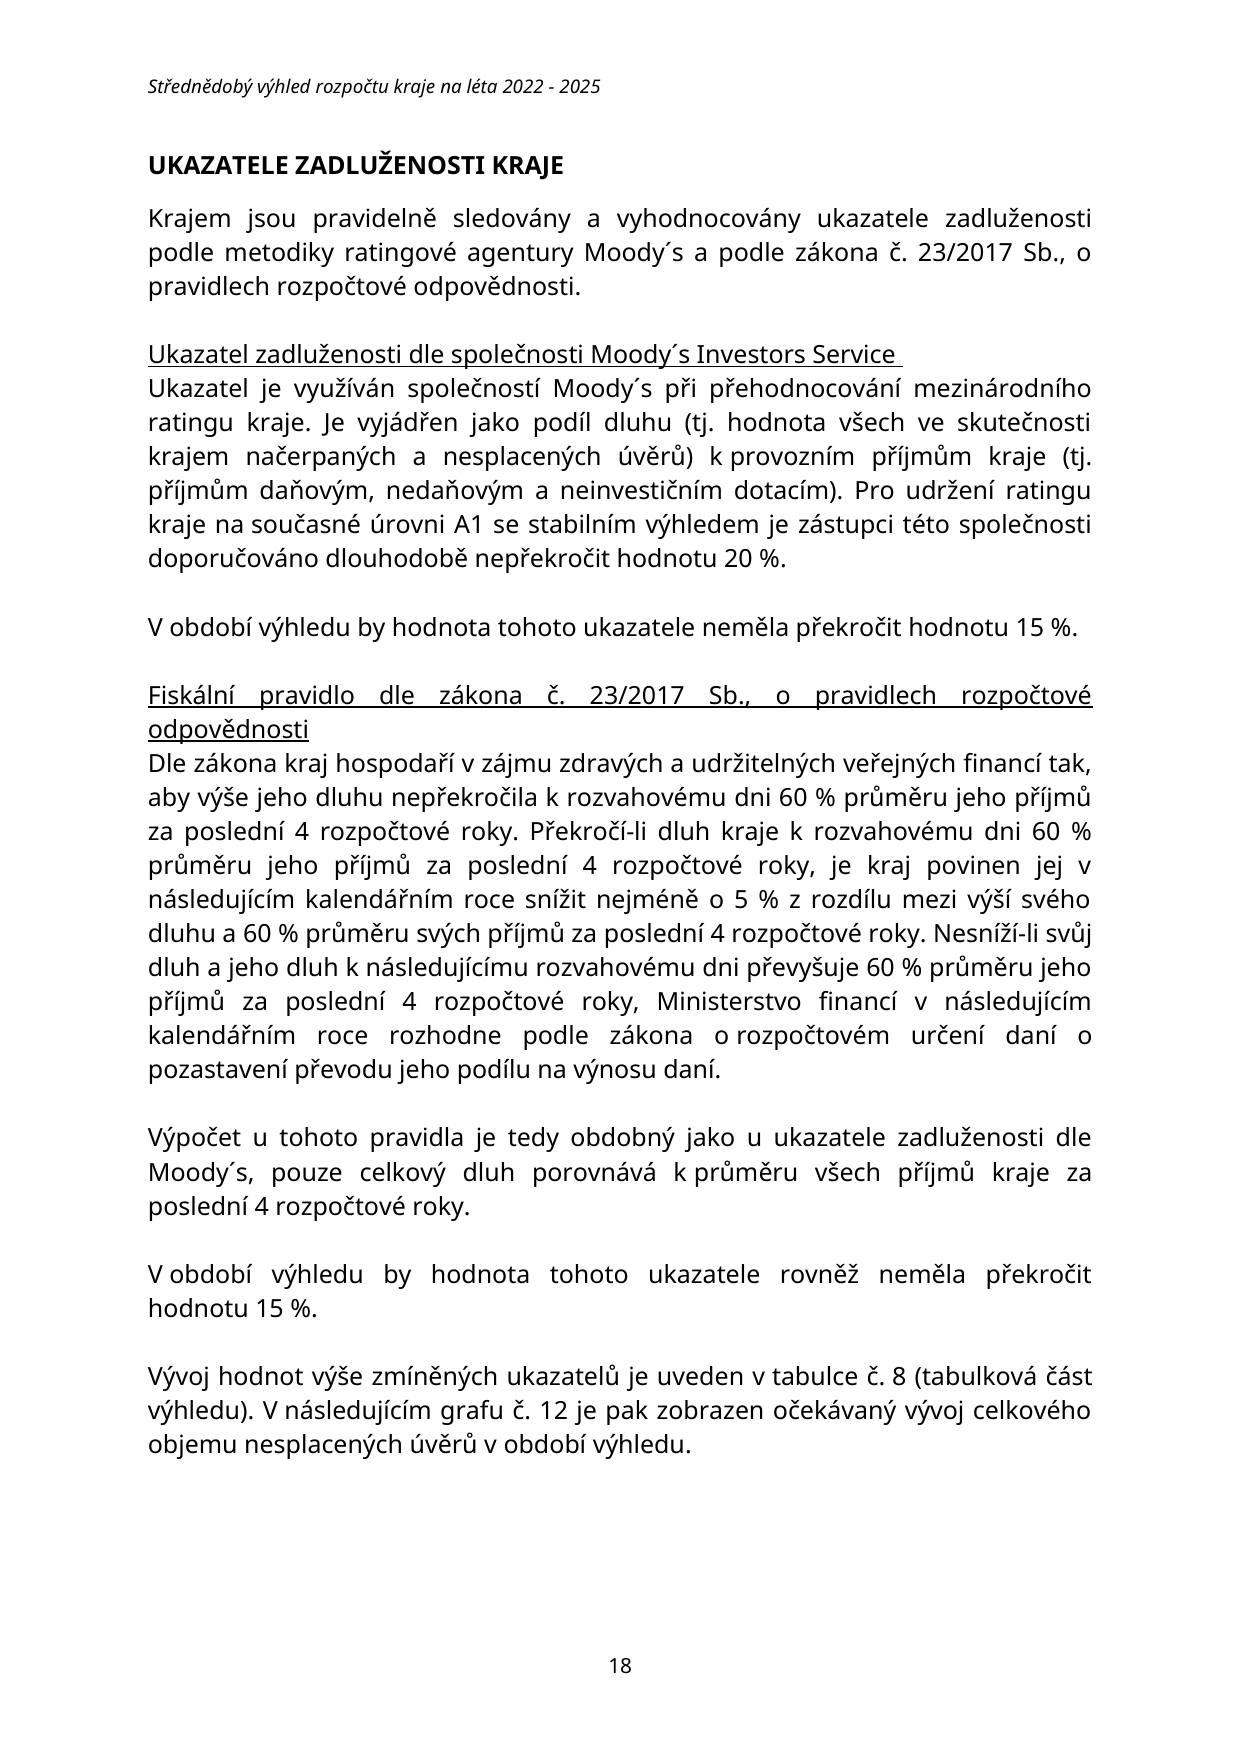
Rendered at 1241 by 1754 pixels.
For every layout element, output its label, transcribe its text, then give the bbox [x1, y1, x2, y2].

subtitle Fiskální pravidlo dle zákona č. 23/2017 Sb., o pravidlech rozpočtové odpovědnosti [148, 708, 1093, 745]
text Ukazatel je využíván společností Moody´s při přehodnocování mezinárodního ratingu kraje. Je vyjádřen jako podíl dluhu (tj. hodnota všech ve skutečnosti krajem načerpaných a nesplacených úvěrů) k provozním příjmům kraje (tj. příjmům daňovým, nedaňovým a neinvestičním dotacím). Pro udržení ratingu kraje na současné úrovni A1 se stabilním výhledem je zástupci této společnosti doporučováno dlouhodobě nepřekročit hodnotu 20 %. [148, 371, 1093, 575]
text Výpočet u tohoto pravidla je tedy obdobný jako u ukazatele zadluženosti dle Moody´s, pouze celkový dluh porovnává k průměru všech příjmů kraje za poslední 4 rozpočtové roky. [148, 1120, 1093, 1222]
text Dle zákona kraj hospodaří v zájmu zdravých a udržitelných veřejných financí tak, aby výše jeho dluhu nepřekročila k rozvahovému dni 60 % průměru jeho příjmů za poslední 4 rozpočtové roky. Překročí-li dluh kraje k rozvahovému dni 60 % průměru jeho příjmů za poslední 4 rozpočtové roky, je kraj povinen jej v následujícím kalendářním roce snížit nejméně o 5 % z rozdílu mezi výší svého dluhu a 60 % průměru svých příjmů za poslední 4 rozpočtové roky. Nesníží-li svůj dluh a jeho dluh k následujícímu rozvahovému dni převyšuje 60 % průměru jeho příjmů za poslední 4 rozpočtové roky, Ministerstvo financí v následujícím kalendářním roce rozhodne podle zákona o rozpočtovém určení daní o pozastavení převodu jeho podílu na výnosu daní. [148, 745, 1093, 1086]
subtitle Ukazatel zadluženosti dle společnosti Moody´s Investors Service [148, 337, 1093, 371]
subtitle Fiskální pravidlo dle zákona č. 23/2017 Sb., o pravidlech rozpočtové odpovědnosti [148, 677, 1093, 706]
subtitle UKAZATELE ZADLUŽENOSTI KRAJE [148, 148, 1093, 182]
text Vývoj hodnot výše zmíněných ukazatelů je uveden v tabulce č. 8 (tabulková část výhledu). V následujícím grafu č. 12 je pak zobrazen očekávaný vývoj celkového objemu nesplacených úvěrů v období výhledu. [148, 1358, 1093, 1461]
text V období výhledu by hodnota tohoto ukazatele rovněž neměla překročit hodnotu 15 %. [148, 1256, 1093, 1324]
text Krajem jsou pravidelně sledovány a vyhodnocovány ukazatele zadluženosti podle metodiky ratingové agentury Moody´s a podle zákona č. 23/2017 Sb., o pravidlech rozpočtové odpovědnosti. [148, 200, 1093, 303]
text V období výhledu by hodnota tohoto ukazatele neměla překročit hodnotu 15 %. [148, 609, 1093, 643]
